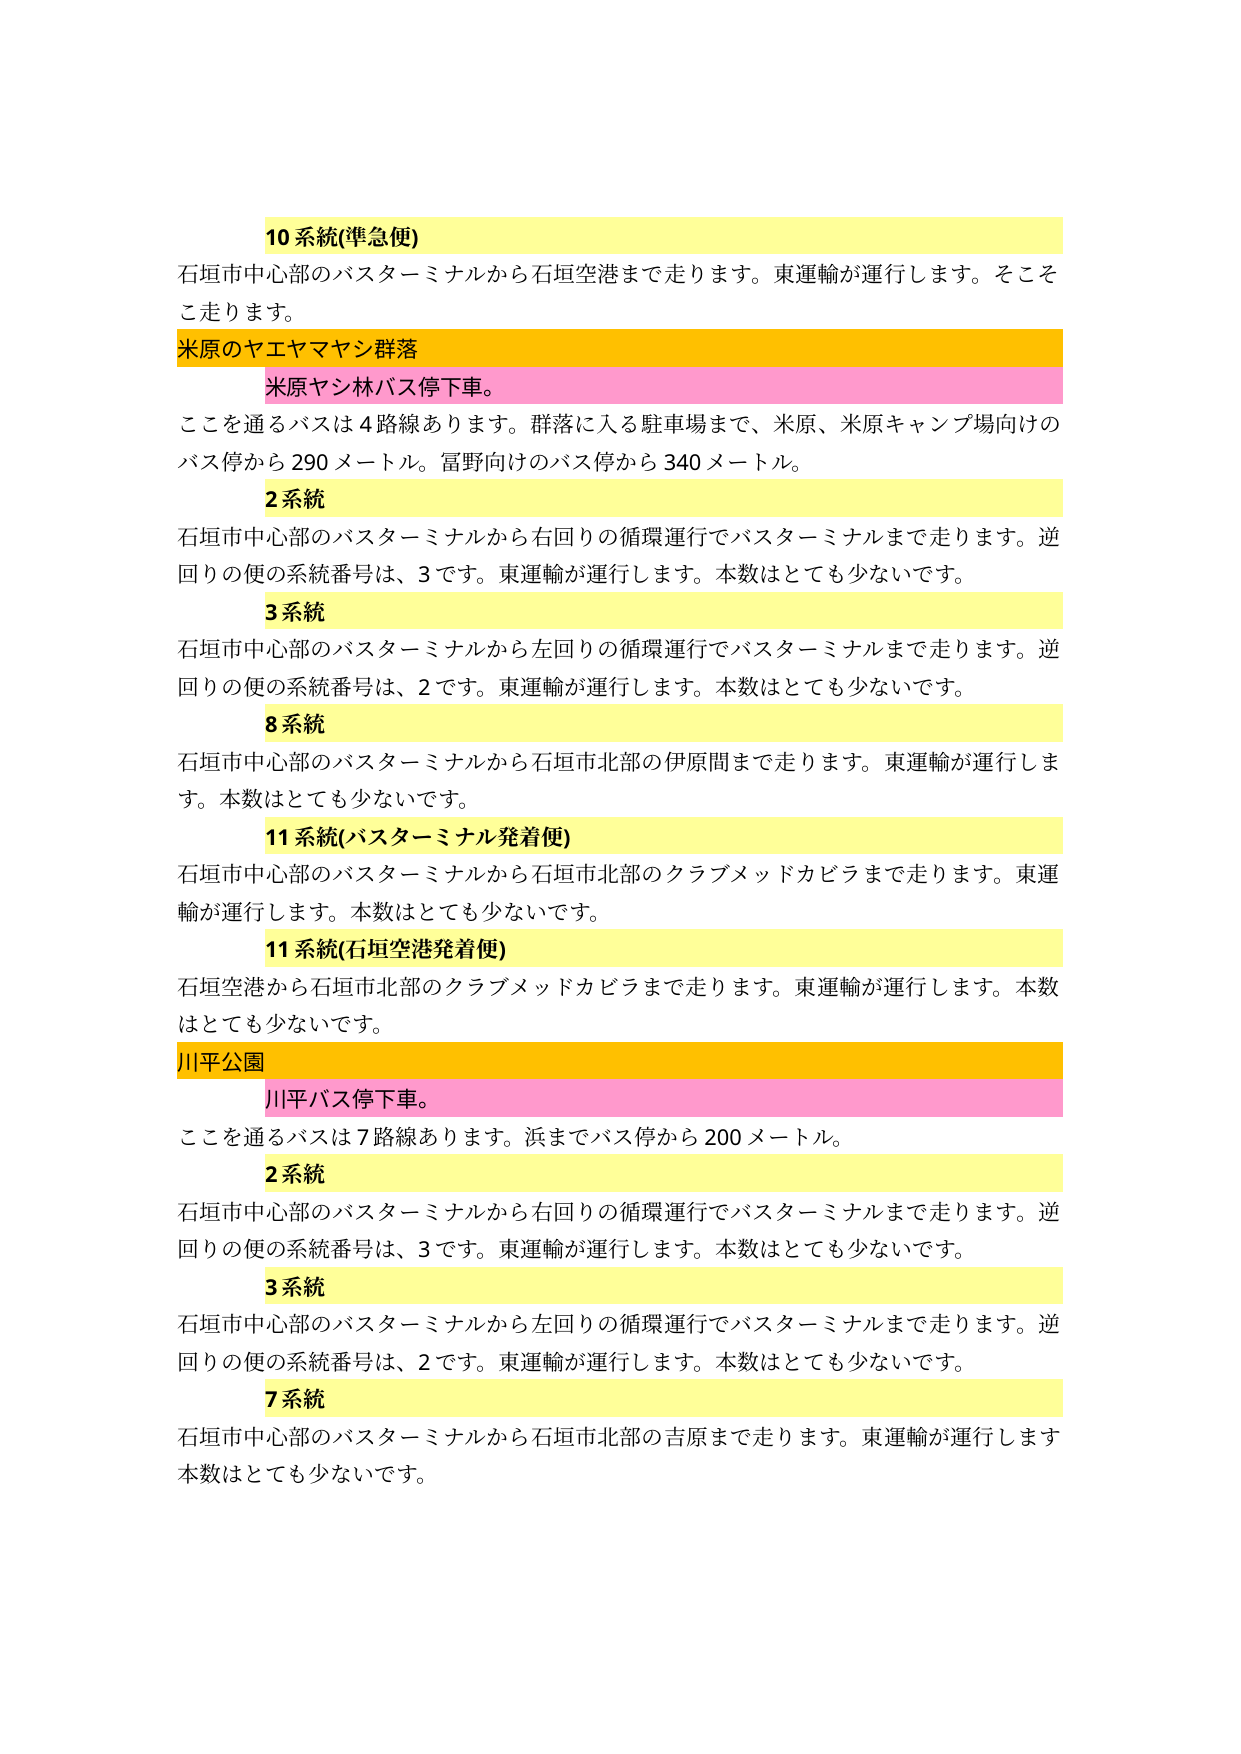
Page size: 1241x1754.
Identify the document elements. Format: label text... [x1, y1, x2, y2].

subtitle 米原ヤシ林バス停下車。 [265, 367, 1063, 404]
subtitle 3系統 [265, 1267, 1063, 1304]
text 石垣市中心部のバスターミナルから左回りの循環運行でバスターミナルまで走ります。逆回りの便の系統番号は、2です。東運輸が運行します。本数はとても少ないです。 [177, 629, 1063, 704]
subtitle 11系統(石垣空港発着便) [265, 929, 1063, 967]
subtitle 川平バス停下車。 [265, 1079, 1063, 1117]
text 石垣空港から石垣市北部のクラブメッドカビラまで走ります。東運輸が運行します。本数はとても少ないです。 [177, 967, 1063, 1042]
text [177, 254, 1063, 329]
subtitle 2系統 [265, 479, 1063, 517]
subtitle 3系統 [265, 592, 1063, 629]
text ここを通るバスは7路線あります。浜までバス停から200メートル。 [177, 1117, 1063, 1154]
text 石垣市中心部のバスターミナルから石垣市北部のクラブメッドカビラまで走ります。東運輸が運行します。本数はとても少ないです。 [177, 854, 1063, 929]
text 石垣市中心部のバスターミナルから石垣市北部の吉原まで走ります。東運輸が運行します。本数はとても少ないです。 [177, 1417, 1063, 1492]
text 石垣市中心部のバスターミナルから右回りの循環運行でバスターミナルまで走ります。逆回りの便の系統番号は、3です。東運輸が運行します。本数はとても少ないです。 [177, 517, 1063, 592]
text 石垣市中心部のバスターミナルから石垣市北部の伊原間まで走ります。東運輸が運行します。本数はとても少ないです。 [177, 742, 1063, 817]
subtitle 7系統 [265, 1379, 1063, 1417]
text ここを通るバスは4路線あります。群落に入る駐車場まで、米原、米原キャンプ場向けのバス停から290メートル。冨野向けのバス停から340メートル。 [177, 404, 1063, 479]
subtitle 10系統(準急便) [265, 217, 1063, 254]
subtitle 川平公園 [177, 1042, 1063, 1079]
text 石垣市中心部のバスターミナルから左回りの循環運行でバスターミナルまで走ります。逆回りの便の系統番号は、2です。東運輸が運行します。本数はとても少ないです。 [177, 1304, 1063, 1379]
subtitle 米原のヤエヤマヤシ群落 [177, 329, 1063, 367]
subtitle 2系統 [265, 1154, 1063, 1192]
subtitle 8系統 [265, 704, 1063, 742]
subtitle 11系統(バスターミナル発着便) [265, 817, 1063, 854]
text 石垣市中心部のバスターミナルから右回りの循環運行でバスターミナルまで走ります。逆回りの便の系統番号は、3です。東運輸が運行します。本数はとても少ないです。 [177, 1192, 1063, 1267]
